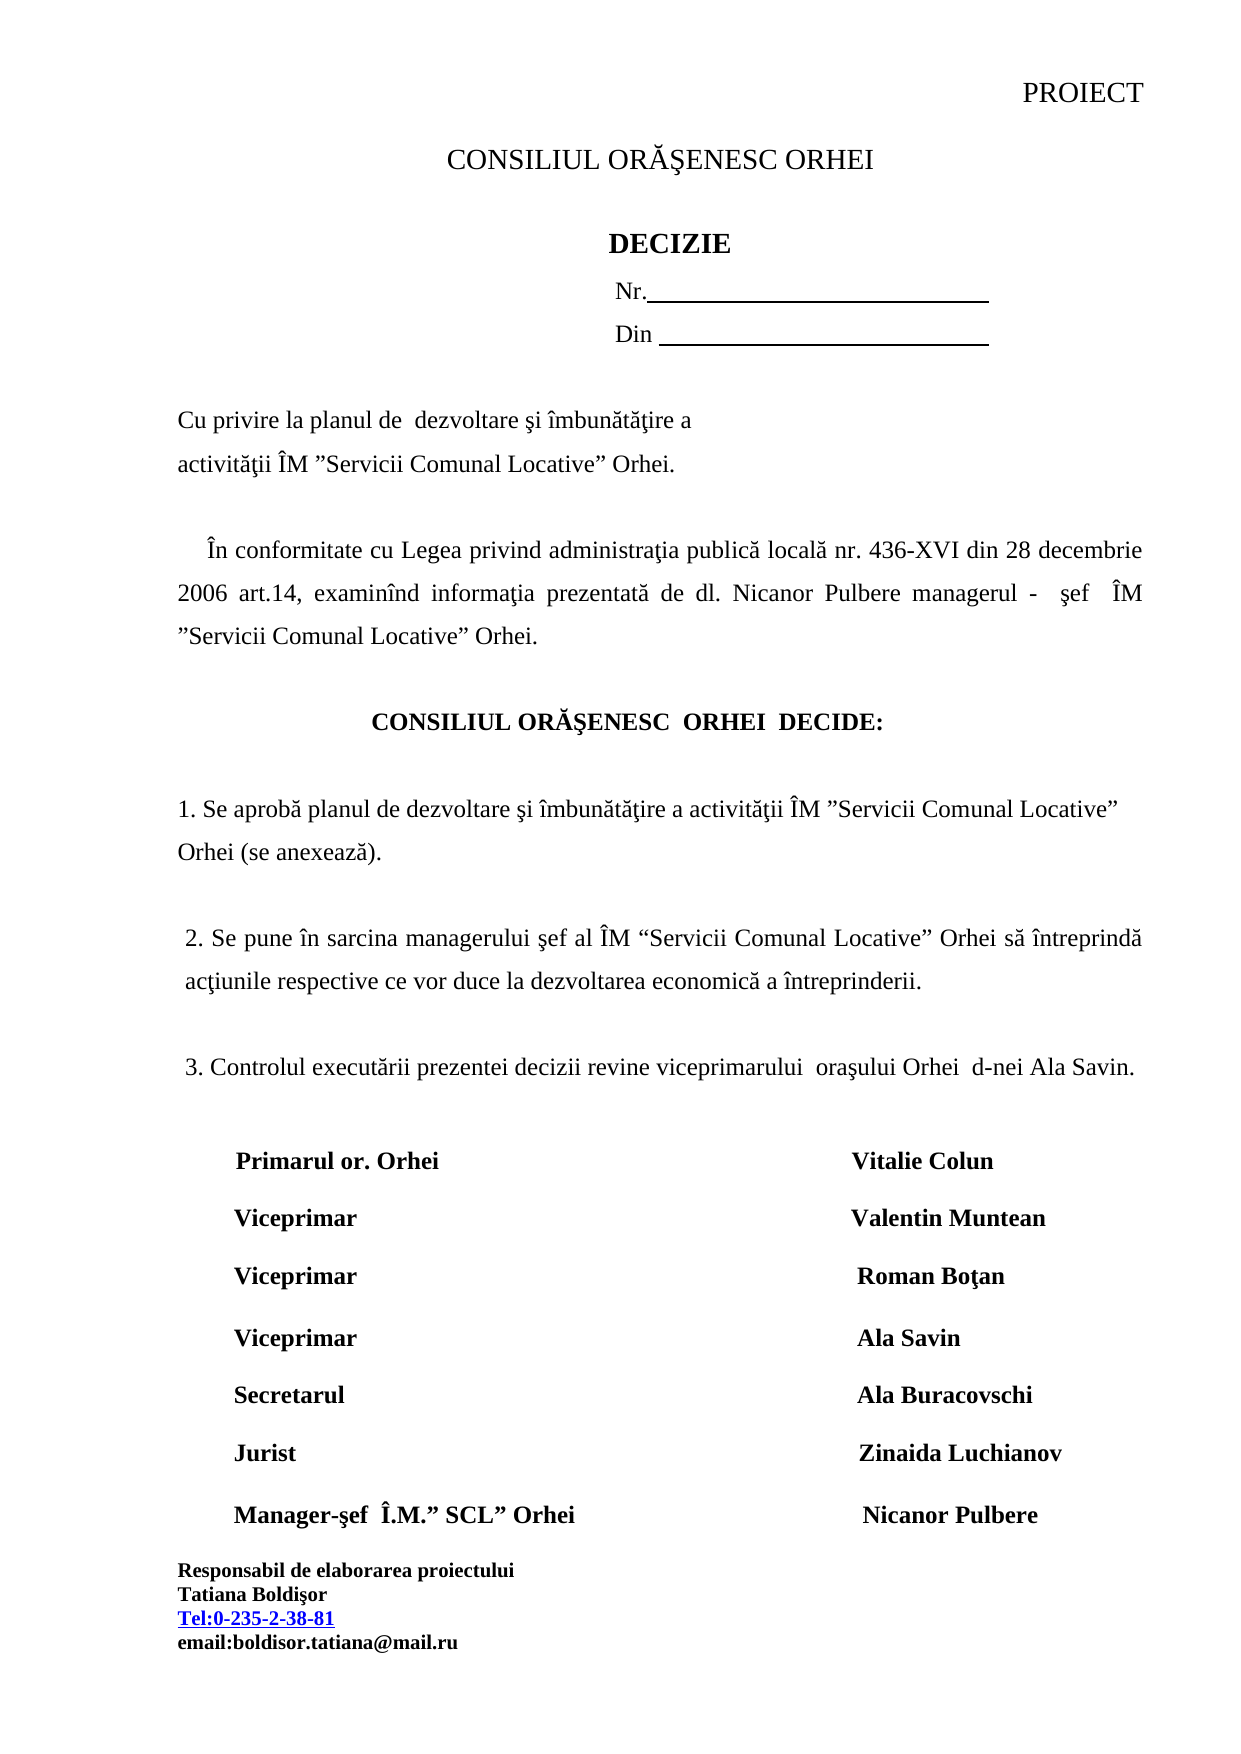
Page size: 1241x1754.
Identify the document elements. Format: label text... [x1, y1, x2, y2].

text Jurist Zinaida Luchianov [196, 1438, 1144, 1467]
text Manager-şef Î.M.” SCL” Orhei Nicanor Pulbere [177, 1500, 1144, 1529]
text Viceprimar Ala Savin [196, 1323, 1144, 1352]
text Viceprimar Roman Boţan [196, 1261, 1144, 1289]
text Din [196, 319, 1144, 348]
text PROIECT [177, 75, 1144, 108]
text email:boldisor.tatiana@mail.ru [177, 1630, 1144, 1654]
text Tatiana Boldişor [177, 1582, 1144, 1606]
text Nr. [196, 276, 1144, 305]
text Secretarul Ala Buracovschi [196, 1381, 1144, 1409]
text Responsabil de elaborarea proiectului [177, 1558, 1144, 1582]
text 3. Controlul executării prezentei decizii revine viceprimarului oraşului Orhei d-nei Ala Savin. [185, 1052, 1144, 1081]
text 2. Se pune în sarcina managerului şef al ÎM “Servicii Comunal Locative” Orhei să întreprindă acţiunile respective ce vor duce la dezvoltarea economică a întreprinderii. [185, 923, 1144, 995]
text activităţii ÎM ”Servicii Comunal Locative” Orhei. [177, 449, 1144, 477]
text Tel:0-235-2-38-81 [177, 1606, 1144, 1630]
text DECIZIE [196, 226, 1144, 259]
text CONSILIUL ORĂŞENESC ORHEI DECIDE: [196, 707, 1144, 736]
text 1. Se aprobă planul de dezvoltare şi îmbunătăţire a activităţii ÎM ”Servicii Comunal Locative” Orhei (se anexează). [177, 794, 1144, 866]
text Primarul or. Orhei Vitalie Colun [177, 1146, 1144, 1174]
text În conformitate cu Legea privind administraţia publică locală nr. 436-XVI din 28 decembrie 2006 art.14, examinînd informaţia prezentată de dl. Nicanor Pulbere managerul - şef ÎM ”Servicii Comunal Locative” Orhei. [177, 535, 1144, 650]
text CONSILIUL ORĂŞENESC ORHEI [177, 142, 1144, 176]
text Cu privire la planul de dezvoltare şi îmbunătăţire a [177, 406, 1144, 434]
text Viceprimar Valentin Muntean [196, 1203, 1144, 1232]
